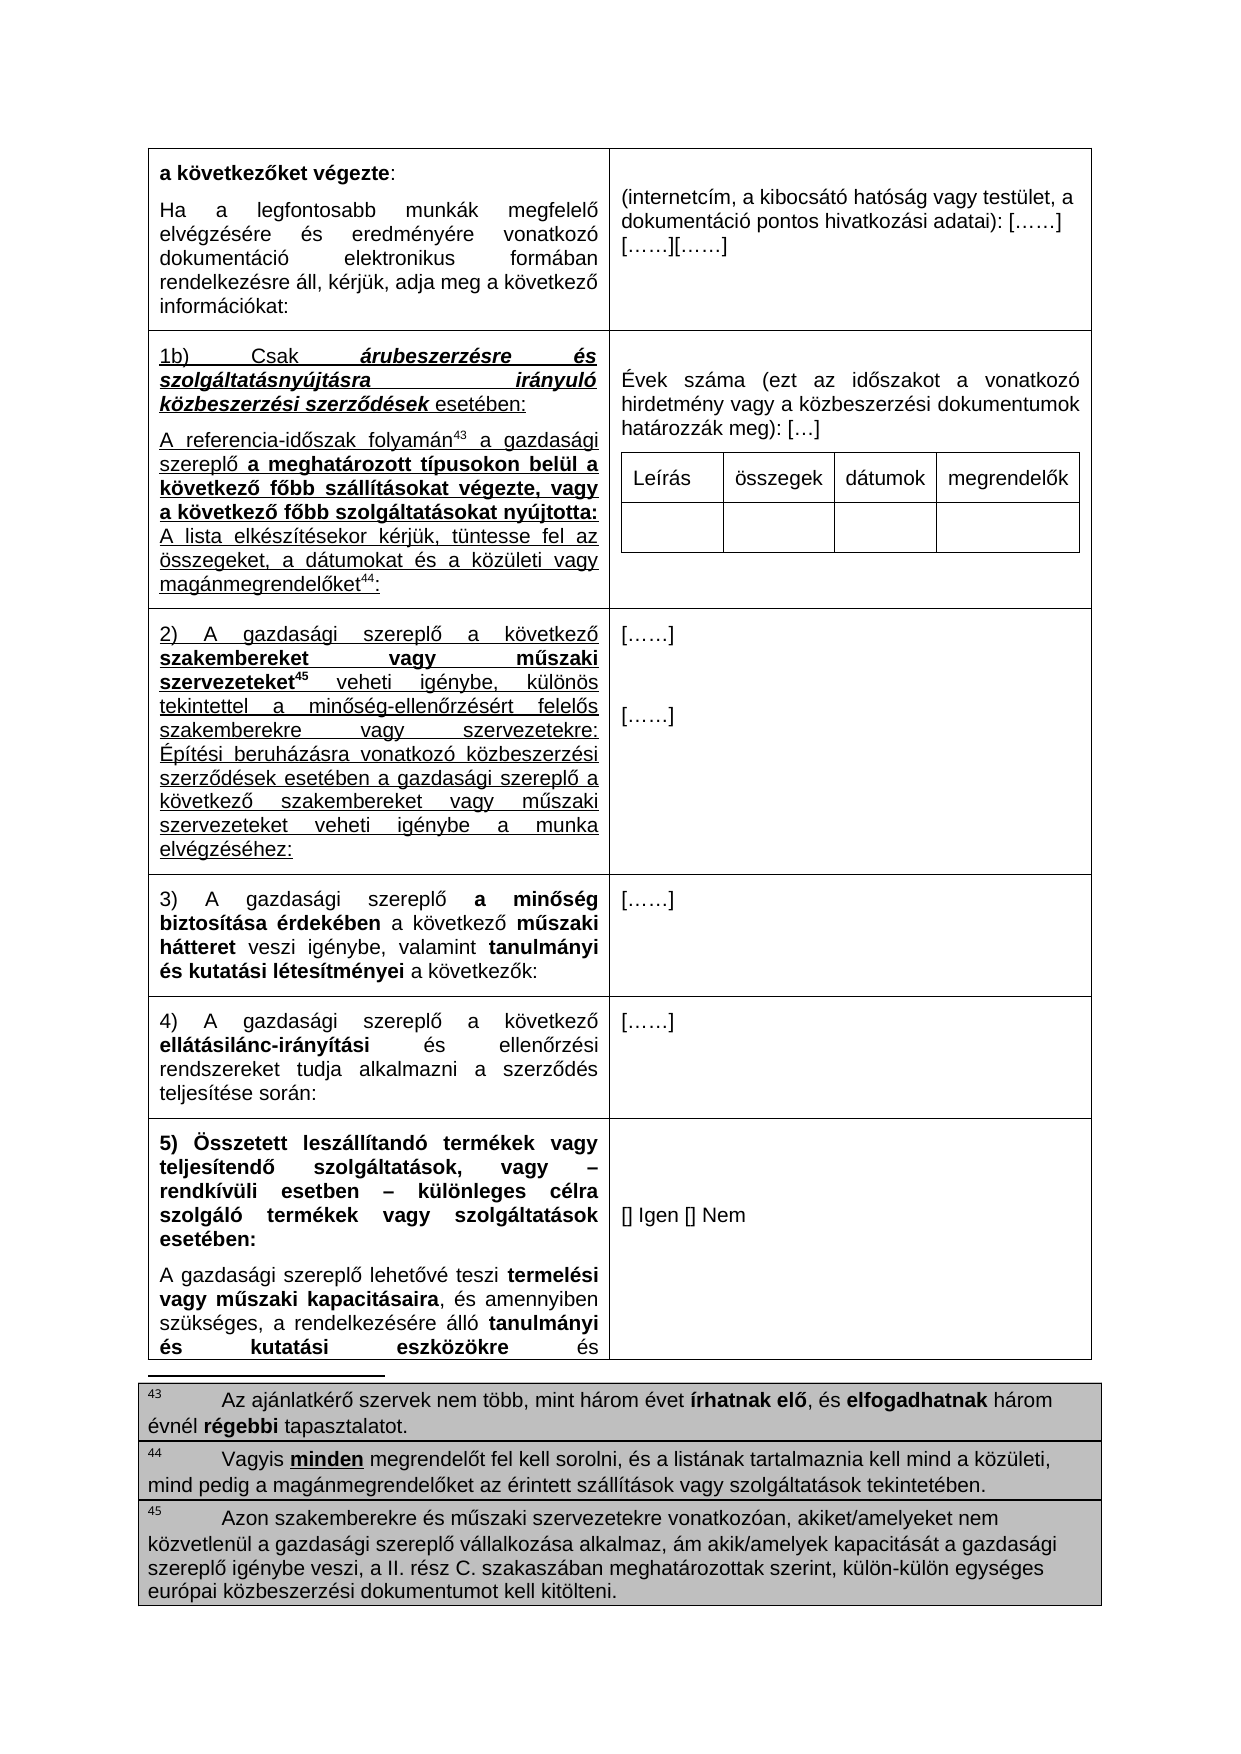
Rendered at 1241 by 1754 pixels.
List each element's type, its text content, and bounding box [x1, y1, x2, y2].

table_cell 2) A gazdasági szereplő a következő szakembereket vagy műszaki szervezeteket veheti igénybe, különös tekintettel a minőség-ellenőrzésért felelős szakemberekre vagy szervezetekre: Építési beruházásra vonatkozó közbeszerzési szerződések esetében a gazdasági szereplő a következő szakembereket vagy műszaki szervezeteket veheti igénybe a munka elvégzéséhez: [149, 609, 609, 874]
table_cell 4) A gazdasági szereplő a következő ellátásilánc-irányítási és ellenőrzési rendszereket tudja alkalmazni a szerződés teljesítése során: [149, 997, 609, 1117]
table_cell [149, 149, 609, 330]
table_cell [] Igen [] Nem [610, 1119, 1091, 1359]
table_cell [……] [……] [610, 609, 1091, 874]
table_cell [……] [610, 997, 1091, 1117]
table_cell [149, 1119, 609, 1359]
table_cell 3) A gazdasági szereplő a minőség biztosítása érdekében a következő műszaki hátteret veszi igénybe, valamint tanulmányi és kutatási létesítményei a következők: [149, 875, 609, 996]
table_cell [610, 149, 1091, 330]
table_cell 1b) Csak árubeszerzésre és szolgáltatásnyújtásra irányuló közbeszerzési szerződések esetében: A referencia-időszak folyamán a gazdasági szereplő a meghatározott típusokon belül a következő főbb szállításokat végezte, vagy a következő főbb szolgáltatásokat nyújtotta: A lista elkészítésekor kérjük, tüntesse fel az összegeket, a dátumokat és a közületi vagy magánmegrendelőket: [149, 331, 609, 608]
table_cell [……] [610, 875, 1091, 996]
table_cell Évek száma (ezt az időszakot a vonatkozó hirdetmény vagy a közbeszerzési dokumentumok határozzák meg): […] [610, 331, 1091, 608]
